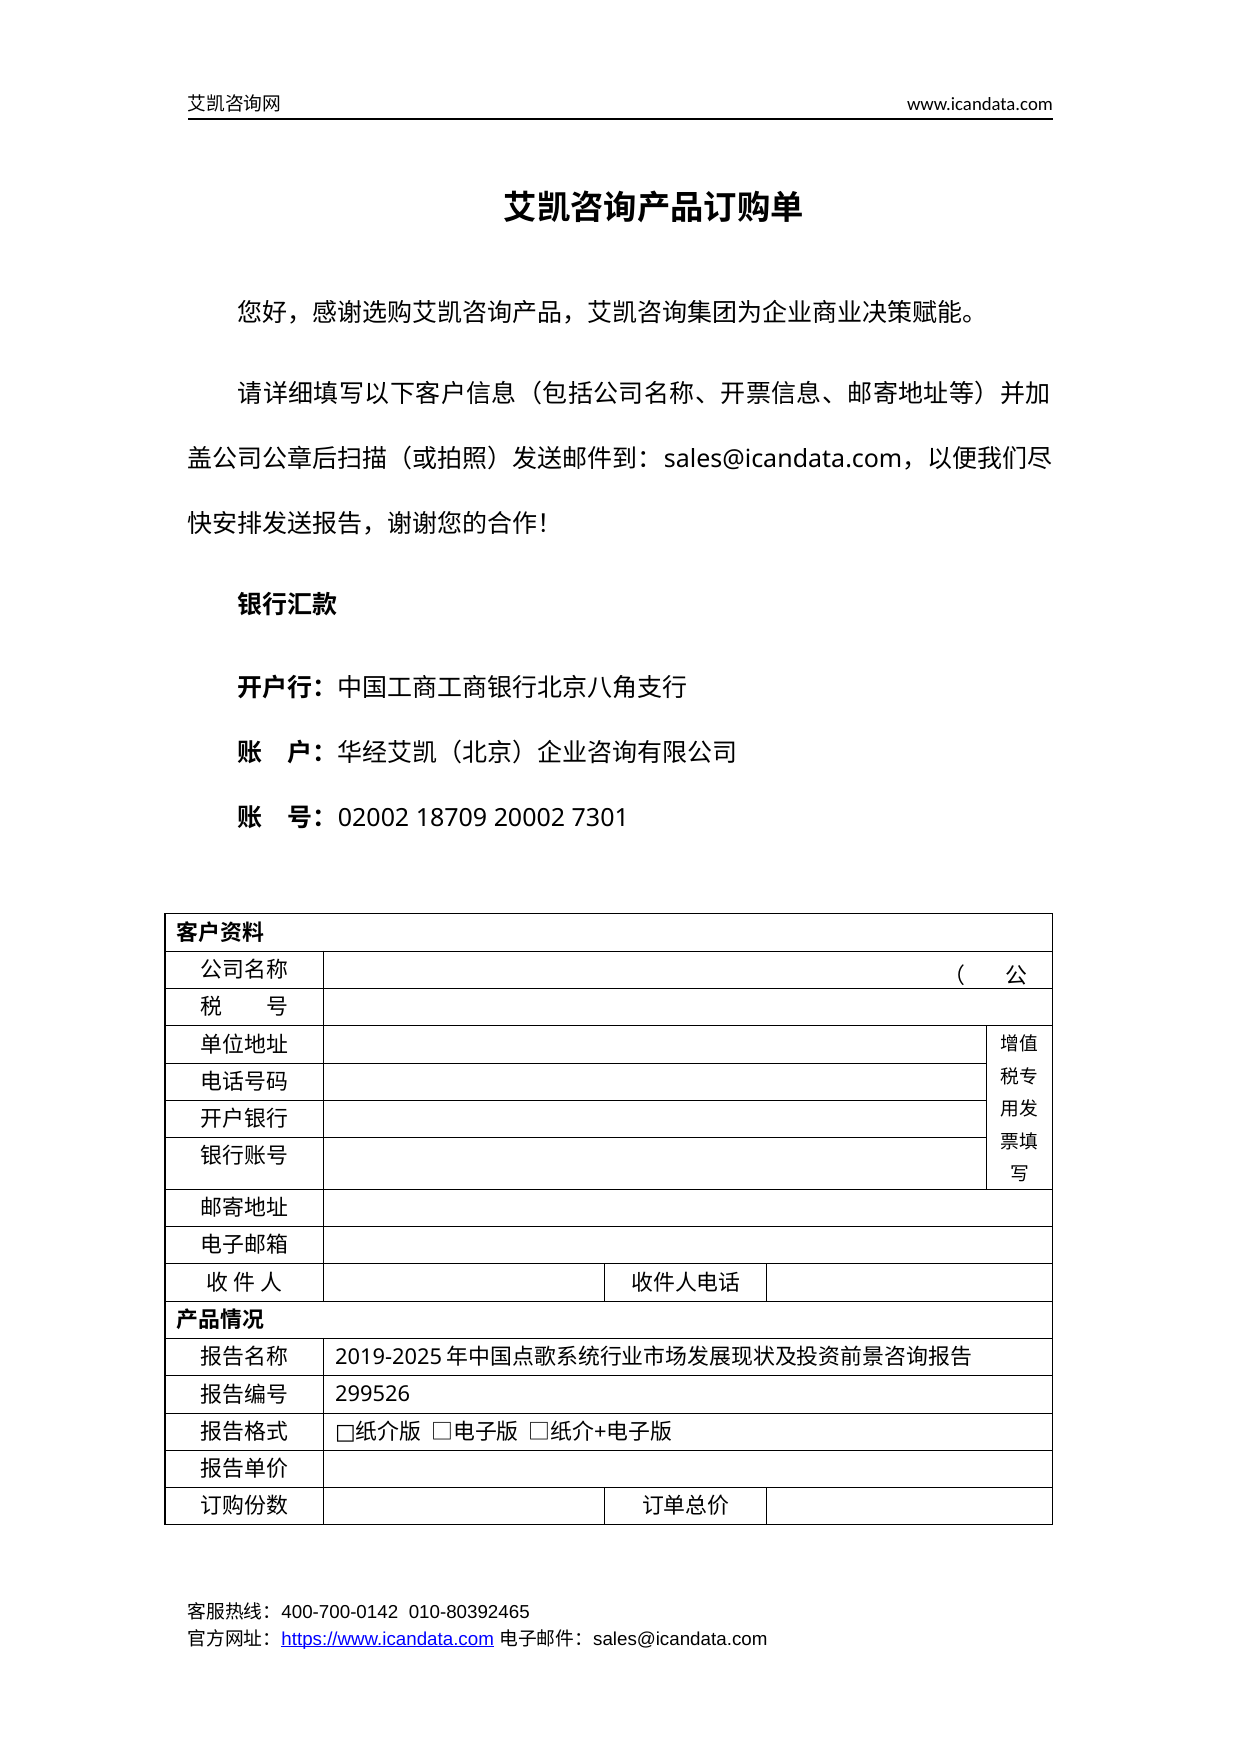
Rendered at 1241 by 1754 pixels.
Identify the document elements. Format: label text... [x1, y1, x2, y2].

text 开户行：中国工商工商银行北京八角支行 [187, 653, 1053, 718]
table_cell 开户银行 [166, 1101, 323, 1137]
table_cell 收件人电话 [605, 1264, 766, 1301]
table_cell [324, 1138, 986, 1189]
table_cell 2019-2025年中国点歌系统行业市场发展现状及投资前景咨询报告 [324, 1339, 1052, 1375]
table_cell [324, 1488, 604, 1524]
table_cell 299526 [324, 1376, 1052, 1412]
table_cell [324, 952, 1052, 988]
table_cell [324, 1451, 1052, 1487]
table_cell 银行账号 [166, 1138, 323, 1189]
table_header 客户资料 [166, 914, 1052, 951]
text 您好，感谢选购艾凯咨询产品，艾凯咨询集团为企业商业决策赋能。 [187, 278, 1053, 343]
table_cell 税 号 [166, 989, 323, 1025]
text 银行汇款 [187, 570, 1053, 635]
table_cell 增值税专用发票填写 [987, 1026, 1052, 1189]
table_cell 报告单价 [166, 1451, 323, 1487]
table_cell 电子邮箱 [166, 1227, 323, 1263]
table_cell 单位地址 [166, 1026, 323, 1062]
table_cell [324, 1101, 986, 1137]
text 艾凯咨询产品订购单 [187, 172, 1053, 237]
table_cell [324, 1190, 1052, 1226]
table_cell 公司名称 [166, 952, 323, 988]
text 账 户：华经艾凯（北京）企业咨询有限公司 [187, 718, 1053, 783]
table_cell [324, 989, 1052, 1025]
table_cell 产品情况 [166, 1302, 1052, 1338]
table_cell 订单总价 [605, 1488, 766, 1524]
table_cell 报告编号 [166, 1376, 323, 1412]
table_cell 报告名称 [166, 1339, 323, 1375]
table_cell [767, 1264, 1052, 1301]
text 账 号：02002 18709 20002 7301 [187, 783, 1053, 848]
table_cell 电话号码 [166, 1064, 323, 1100]
text 请详细填写以下客户信息（包括公司名称、开票信息、邮寄地址等）并加盖公司公章后扫描（或拍照）发送邮件到：sales@icandata.com，以便我们尽快安排发送报告，谢谢您的合作！ [187, 359, 1053, 554]
table_cell 收 件 人 [166, 1264, 323, 1301]
table_cell [767, 1488, 1052, 1524]
table_cell [324, 1227, 1052, 1263]
table_cell 报告格式 [166, 1414, 323, 1450]
table_cell [324, 1064, 986, 1100]
table_cell 订购份数 [166, 1488, 323, 1524]
table_cell 邮寄地址 [166, 1190, 323, 1226]
table_cell [324, 1026, 986, 1062]
table_cell □纸介版 □电子版 □纸介+电子版 [324, 1414, 1052, 1450]
table_cell [324, 1264, 604, 1301]
